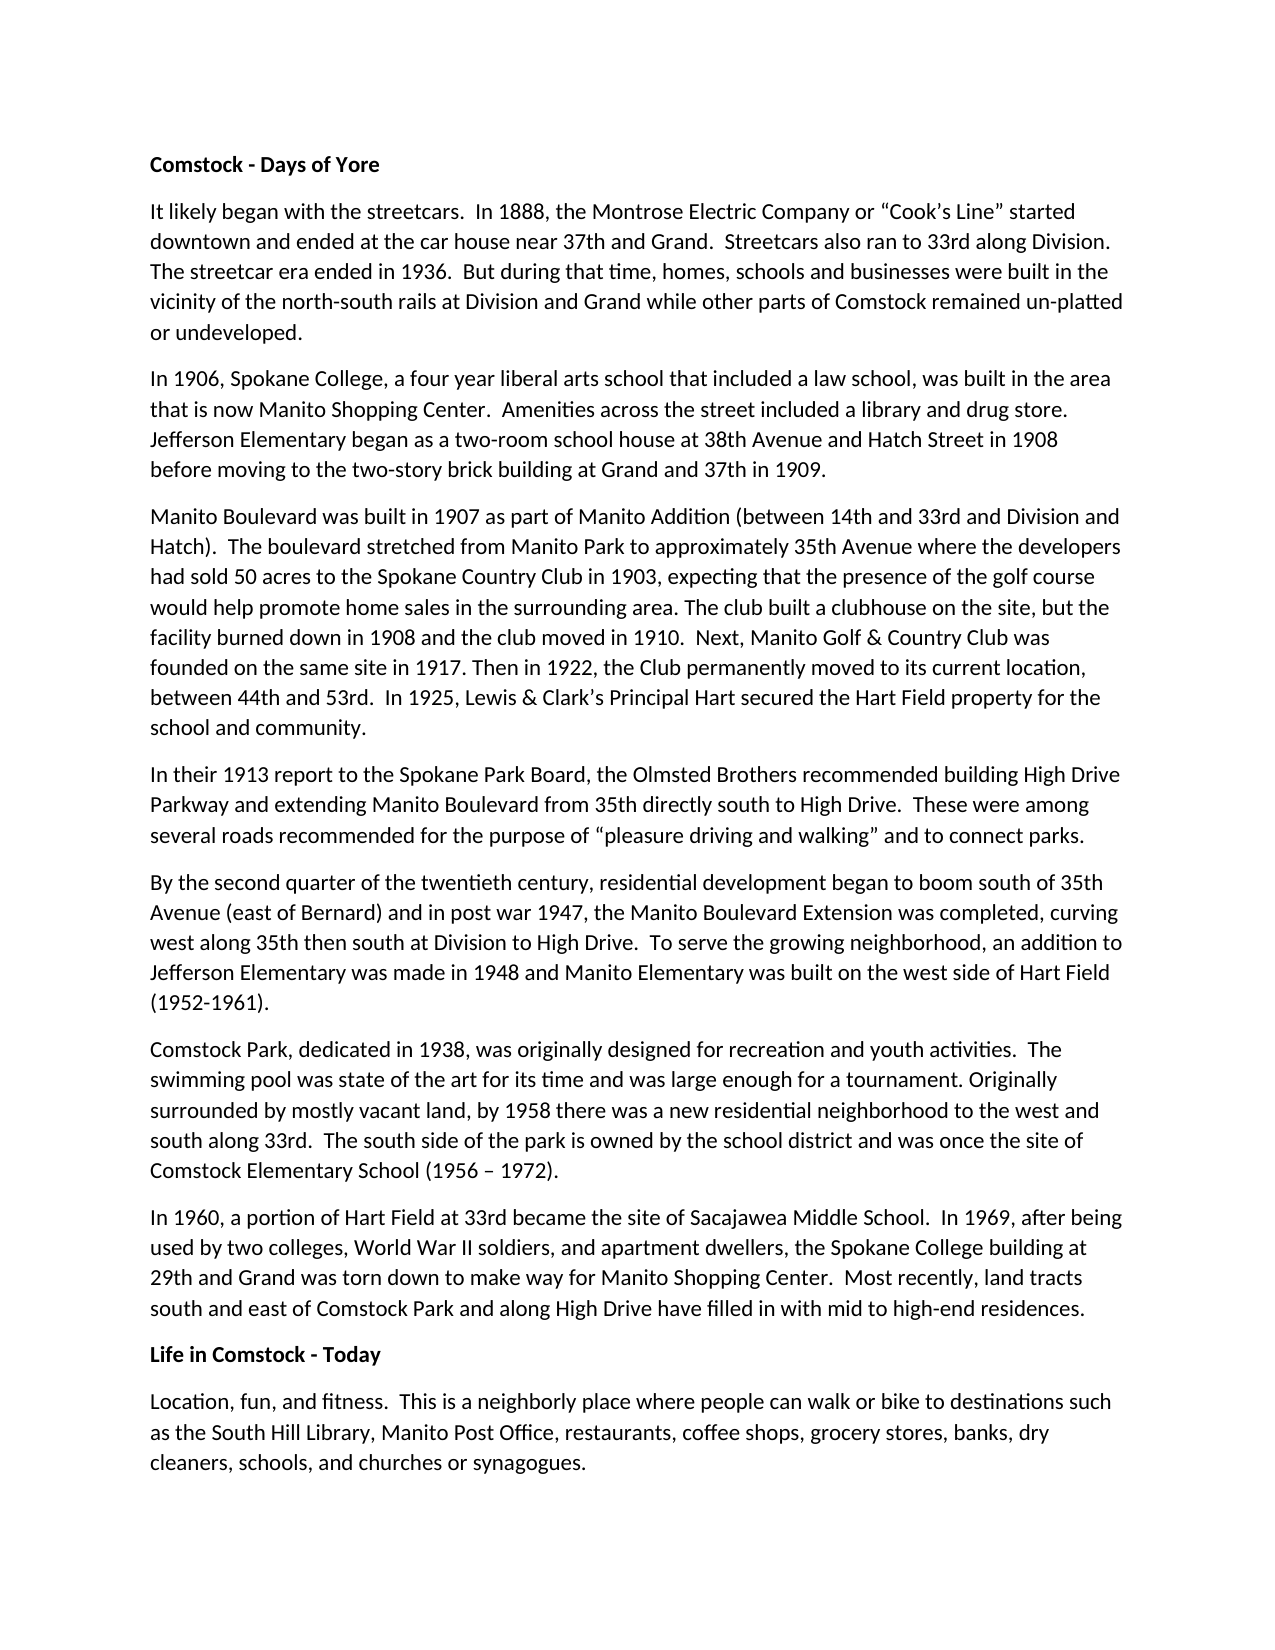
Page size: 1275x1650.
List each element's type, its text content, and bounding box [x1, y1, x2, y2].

text It likely began with the streetcars. In 1888, the Montrose Electric Company or “Cook’s Line” started downtown and ended at the car house near 37th and Grand. Streetcars also ran to 33rd along Division. The streetcar era ended in 1936. But during that time, homes, schools and businesses were built in the vicinity of the north-south rails at Division and Grand while other parts of Comstock remained un-platted or undeveloped. [150, 197, 1125, 346]
text Comstock Park, dedicated in 1938, was originally designed for recreation and youth activities. The swimming pool was state of the art for its time and was large enough for a tournament. Originally surrounded by mostly vacant land, by 1958 there was a new residential neighborhood to the west and south along 33rd. The south side of the park is owned by the school district and was once the site of Comstock Elementary School (1956 – 1972). [150, 1035, 1125, 1184]
text Life in Comstock - Today [150, 1341, 1125, 1369]
text By the second quarter of the twentieth century, residential development began to boom south of 35th Avenue (east of Bernard) and in post war 1947, the Manito Boulevard Extension was completed, curving west along 35th then south at Division to High Drive. To serve the growing neighborhood, an addition to Jefferson Elementary was made in 1948 and Manito Elementary was built on the west side of Hart Field (1952-1961). [150, 868, 1125, 1017]
text In 1906, Spokane College, a four year liberal arts school that included a law school, was built in the area that is now Manito Shopping Center. Amenities across the street included a library and drug store. Jefferson Elementary began as a two-room school house at 38th Avenue and Hatch Street in 1908 before moving to the two-story brick building at Grand and 37th in 1909. [150, 364, 1125, 483]
text In 1960, a portion of Hart Field at 33rd became the site of Sacajawea Middle School. In 1969, after being used by two colleges, World War II soldiers, and apartment dwellers, the Spokane College building at 29th and Grand was torn down to make way for Manito Shopping Center. Most recently, land tracts south and east of Comstock Park and along High Drive have filled in with mid to high-end residences. [150, 1203, 1125, 1322]
text Comstock - Days of Yore [150, 150, 1125, 178]
text Location, fun, and fitness. This is a neighborly place where people can walk or bike to destinations such as the South Hill Library, Manito Post Office, restaurants, coffee shops, grocery stores, banks, dry cleaners, schools, and churches or synagogues. [150, 1387, 1125, 1476]
text In their 1913 report to the Spokane Park Board, the Olmsted Brothers recommended building High Drive Parkway and extending Manito Boulevard from 35th directly south to High Drive. These were among several roads recommended for the purpose of “pleasure driving and walking” and to connect parks. [150, 760, 1125, 849]
text Manito Boulevard was built in 1907 as part of Manito Addition (between 14th and 33rd and Division and Hatch). The boulevard stretched from Manito Park to approximately 35th Avenue where the developers had sold 50 acres to the Spokane Country Club in 1903, expecting that the presence of the golf course would help promote home sales in the surrounding area. The club built a clubhouse on the site, but the facility burned down in 1908 and the club moved in 1910. Next, Manito Golf & Country Club was founded on the same site in 1917. Then in 1922, the Club permanently moved to its current location, between 44th and 53rd. In 1925, Lewis & Clark’s Principal Hart secured the Hart Field property for the school and community. [150, 502, 1125, 742]
